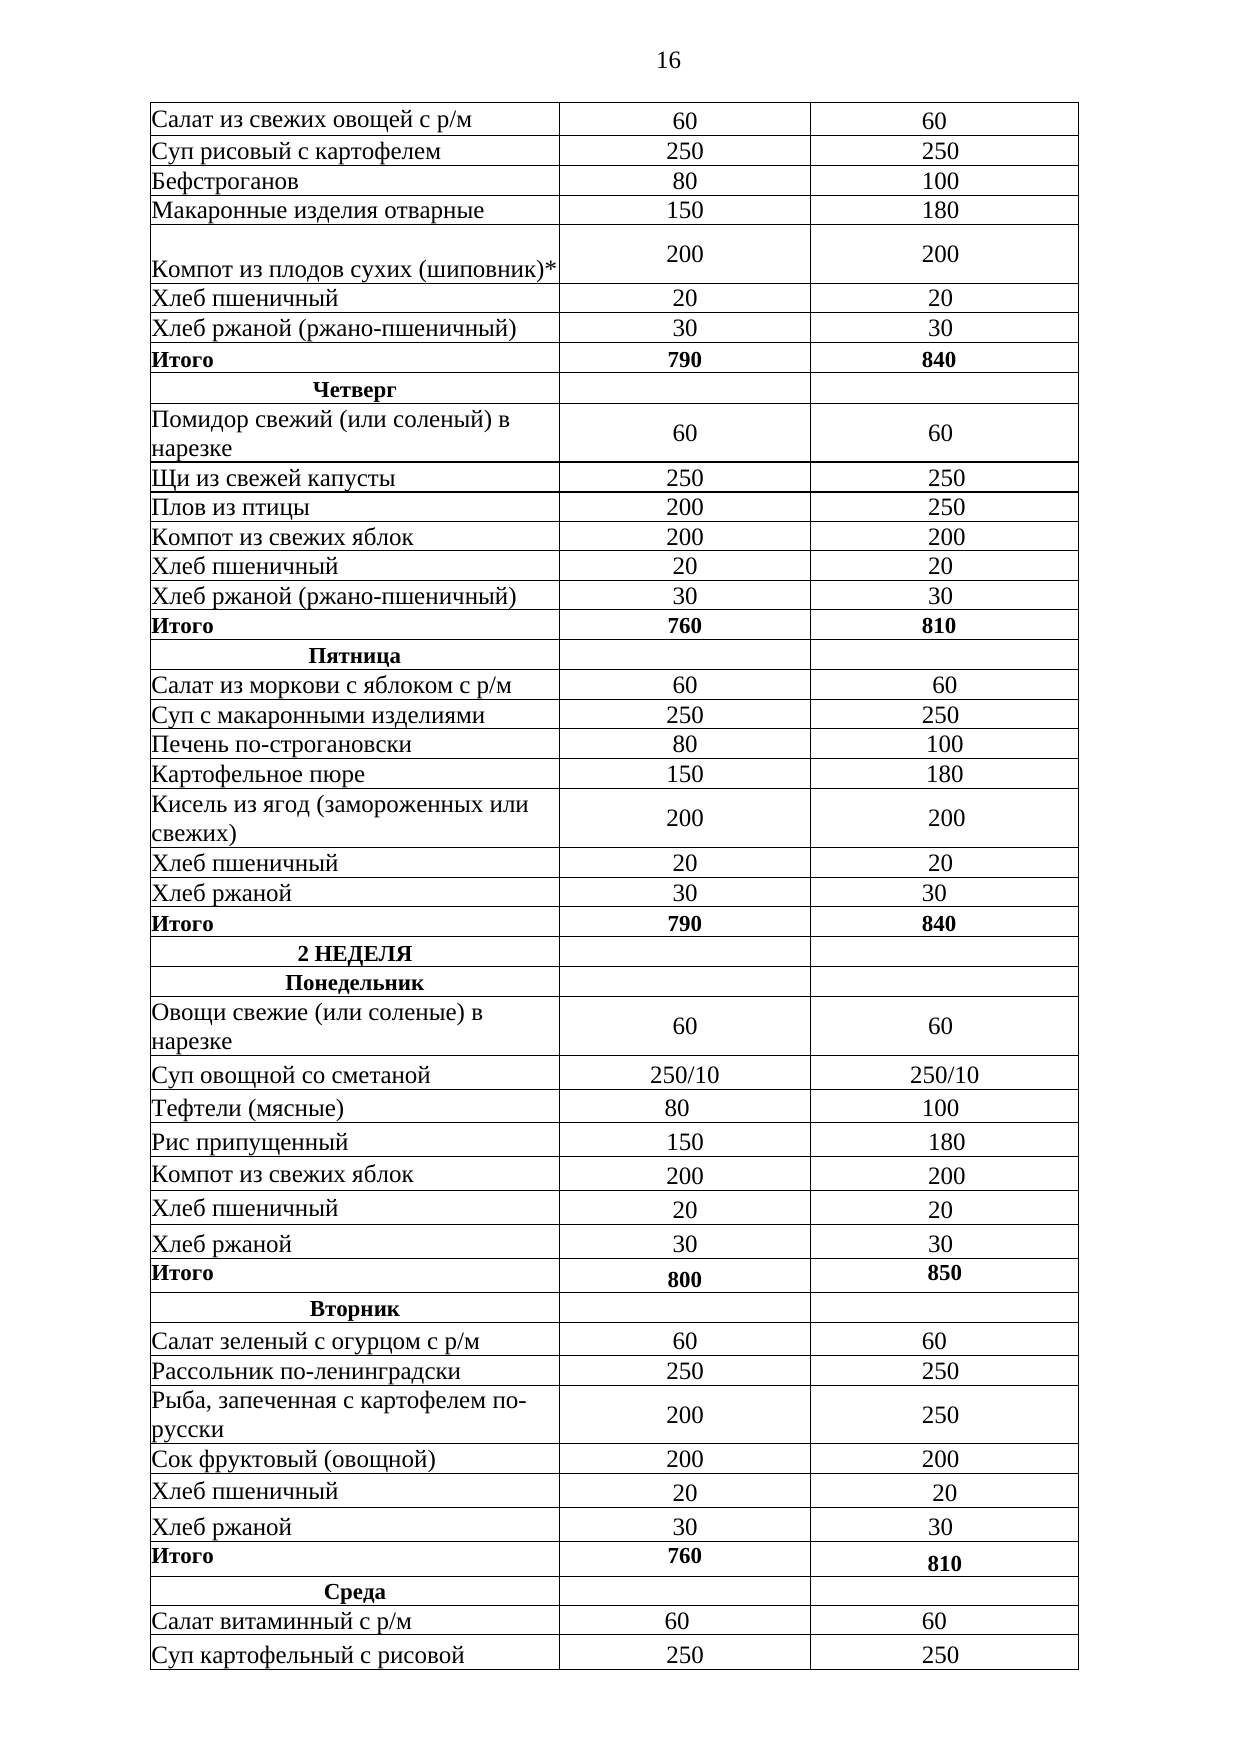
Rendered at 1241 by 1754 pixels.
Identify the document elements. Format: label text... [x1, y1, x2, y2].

table_cell 60 [560, 404, 810, 461]
table_cell 30 [811, 581, 1078, 609]
table_cell Суп рисовый с картофелем [151, 136, 559, 165]
table_cell Компот из плодов сухих (шиповник)* [151, 225, 559, 282]
table_cell Рис припущенный [151, 1123, 559, 1156]
table_cell 30 [811, 878, 1078, 906]
table_cell Рыба, запеченная с картофелем по- русски [151, 1386, 559, 1443]
table_cell Хлеб ржаной [151, 1225, 559, 1258]
table_cell 200 [560, 1157, 810, 1190]
table_cell Салат витаминный с р/м [151, 1606, 559, 1634]
table_cell 790 [560, 907, 810, 936]
table_cell Понедельник [151, 967, 559, 996]
table_cell Итого [151, 1542, 559, 1576]
table_cell Картофельное пюре [151, 759, 559, 788]
table_cell Хлеб пшеничный [151, 284, 559, 312]
table_cell [560, 640, 810, 669]
table_cell [560, 937, 810, 966]
table_cell Тефтели (мясные) [151, 1090, 559, 1122]
table_cell 30 [560, 1508, 810, 1541]
table_cell 150 [560, 1123, 810, 1156]
table_cell 180 [811, 1123, 1078, 1156]
table_cell Хлеб пшеничный [151, 551, 559, 580]
table_cell Салат зеленый с огурцом с р/м [151, 1323, 559, 1355]
table_cell Хлеб ржаной (ржано-пшеничный) [151, 313, 559, 342]
table_cell Итого [151, 907, 559, 936]
table_cell Хлеб пшеничный [151, 848, 559, 877]
table_cell 250 [560, 700, 810, 728]
table_cell 200 [811, 522, 1078, 550]
table_cell 30 [811, 313, 1078, 342]
table_cell 60 [560, 997, 810, 1055]
table_cell 250 [560, 136, 810, 165]
table_header 60 [560, 103, 810, 134]
table_cell 20 [811, 848, 1078, 877]
table_header Салат из свежих овощей с р/м [151, 103, 559, 134]
table_cell 200 [811, 1157, 1078, 1190]
table_header 60 [811, 103, 1078, 134]
table_cell Четверг [151, 373, 559, 402]
table_cell Рассольник по-ленинградски [151, 1356, 559, 1384]
table_cell 250 [560, 463, 810, 491]
table_cell 840 [811, 907, 1078, 936]
table_cell 60 [811, 1323, 1078, 1355]
table_cell 200 [560, 1444, 810, 1473]
table_cell 250 [811, 1356, 1078, 1384]
table_cell 30 [811, 1225, 1078, 1258]
table_cell 80 [560, 1090, 810, 1122]
table_cell Итого [151, 610, 559, 639]
table_cell 250 [811, 136, 1078, 165]
table_cell Суп с макаронными изделиями [151, 700, 559, 728]
table_cell Компот из свежих яблок [151, 522, 559, 550]
table_cell 60 [560, 670, 810, 699]
table_cell 20 [560, 284, 810, 312]
table_cell 30 [560, 581, 810, 609]
table_cell [811, 937, 1078, 966]
table_cell [811, 967, 1078, 996]
table_cell 250 [811, 1635, 1078, 1669]
table_cell [811, 640, 1078, 669]
table_cell 810 [811, 1542, 1078, 1576]
table_cell 250/10 [811, 1056, 1078, 1089]
table_cell Хлеб ржаной (ржано-пшеничный) [151, 581, 559, 609]
table_cell 30 [560, 1225, 810, 1258]
table_cell Компот из свежих яблок [151, 1157, 559, 1190]
table_cell 150 [560, 759, 810, 788]
table_cell Бефстроганов [151, 166, 559, 194]
table_cell 20 [811, 1474, 1078, 1507]
table_cell Среда [151, 1577, 559, 1605]
table_cell Салат из моркови с яблоком с р/м [151, 670, 559, 699]
table_cell 2 НЕДЕЛЯ [151, 937, 559, 966]
table_cell 60 [811, 404, 1078, 461]
table_cell 100 [811, 166, 1078, 194]
table_cell Плов из птицы [151, 493, 559, 521]
table_cell [811, 373, 1078, 402]
table_cell 30 [560, 313, 810, 342]
table_cell 60 [811, 670, 1078, 699]
table_cell 20 [811, 284, 1078, 312]
table_cell 100 [811, 729, 1078, 758]
table_cell Хлеб пшеничный [151, 1474, 559, 1507]
table_cell 850 [811, 1259, 1078, 1292]
table_cell Суп картофельный с рисовой [151, 1635, 559, 1669]
table_cell 20 [560, 1474, 810, 1507]
table_cell 250 [560, 1356, 810, 1384]
table_cell 30 [560, 878, 810, 906]
table_cell 200 [560, 522, 810, 550]
table_cell 20 [560, 848, 810, 877]
table_cell 200 [811, 789, 1078, 847]
table_cell 180 [811, 759, 1078, 788]
table_cell 250 [811, 463, 1078, 491]
table_cell [560, 1293, 810, 1322]
table_cell 60 [560, 1606, 810, 1634]
table_cell 60 [560, 1323, 810, 1355]
table_cell [560, 1577, 810, 1605]
table_cell 200 [560, 789, 810, 847]
table_cell Итого [151, 1259, 559, 1292]
table_cell 810 [811, 610, 1078, 639]
table_cell 20 [811, 1191, 1078, 1224]
table_cell 30 [811, 1508, 1078, 1541]
table_cell Щи из свежей капусты [151, 463, 559, 491]
table_cell 250 [811, 700, 1078, 728]
table_cell 20 [560, 1191, 810, 1224]
table_cell Сок фруктовый (овощной) [151, 1444, 559, 1473]
table_cell 200 [811, 1444, 1078, 1473]
table_cell 250 [560, 1635, 810, 1669]
table_cell 250 [811, 493, 1078, 521]
table_cell 840 [811, 343, 1078, 372]
table_cell 250 [811, 1386, 1078, 1443]
table_cell 60 [811, 997, 1078, 1055]
table_cell Печень по-строгановски [151, 729, 559, 758]
table_cell 180 [811, 196, 1078, 224]
table_cell Итого [151, 343, 559, 372]
table_cell 250/10 [560, 1056, 810, 1089]
table_cell 150 [560, 196, 810, 224]
table_cell 100 [811, 1090, 1078, 1122]
table_cell Кисель из ягод (замороженных или свежих) [151, 789, 559, 847]
table_cell 20 [560, 551, 810, 580]
table_cell Овощи свежие (или соленые) в нарезке [151, 997, 559, 1055]
table_cell 790 [560, 343, 810, 372]
table_cell 200 [560, 493, 810, 521]
table_cell 800 [560, 1259, 810, 1292]
table_cell 200 [811, 225, 1078, 282]
table_cell 80 [560, 166, 810, 194]
table_cell Хлеб ржаной [151, 878, 559, 906]
table_cell Хлеб пшеничный [151, 1191, 559, 1224]
table_cell 760 [560, 1542, 810, 1576]
table_cell 200 [560, 1386, 810, 1443]
table_cell Помидор свежий (или соленый) в нарезке [151, 404, 559, 461]
table_cell Макаронные изделия отварные [151, 196, 559, 224]
table_cell Хлеб ржаной [151, 1508, 559, 1541]
table_cell 20 [811, 551, 1078, 580]
table_cell Вторник [151, 1293, 559, 1322]
table_cell [811, 1577, 1078, 1605]
table_cell [811, 1293, 1078, 1322]
table_cell 760 [560, 610, 810, 639]
table_cell 60 [811, 1606, 1078, 1634]
table_cell [560, 373, 810, 402]
table_cell [560, 967, 810, 996]
table_cell Пятница [151, 640, 559, 669]
table_cell 80 [560, 729, 810, 758]
table_cell 200 [560, 225, 810, 282]
table_cell Суп овощной со сметаной [151, 1056, 559, 1089]
